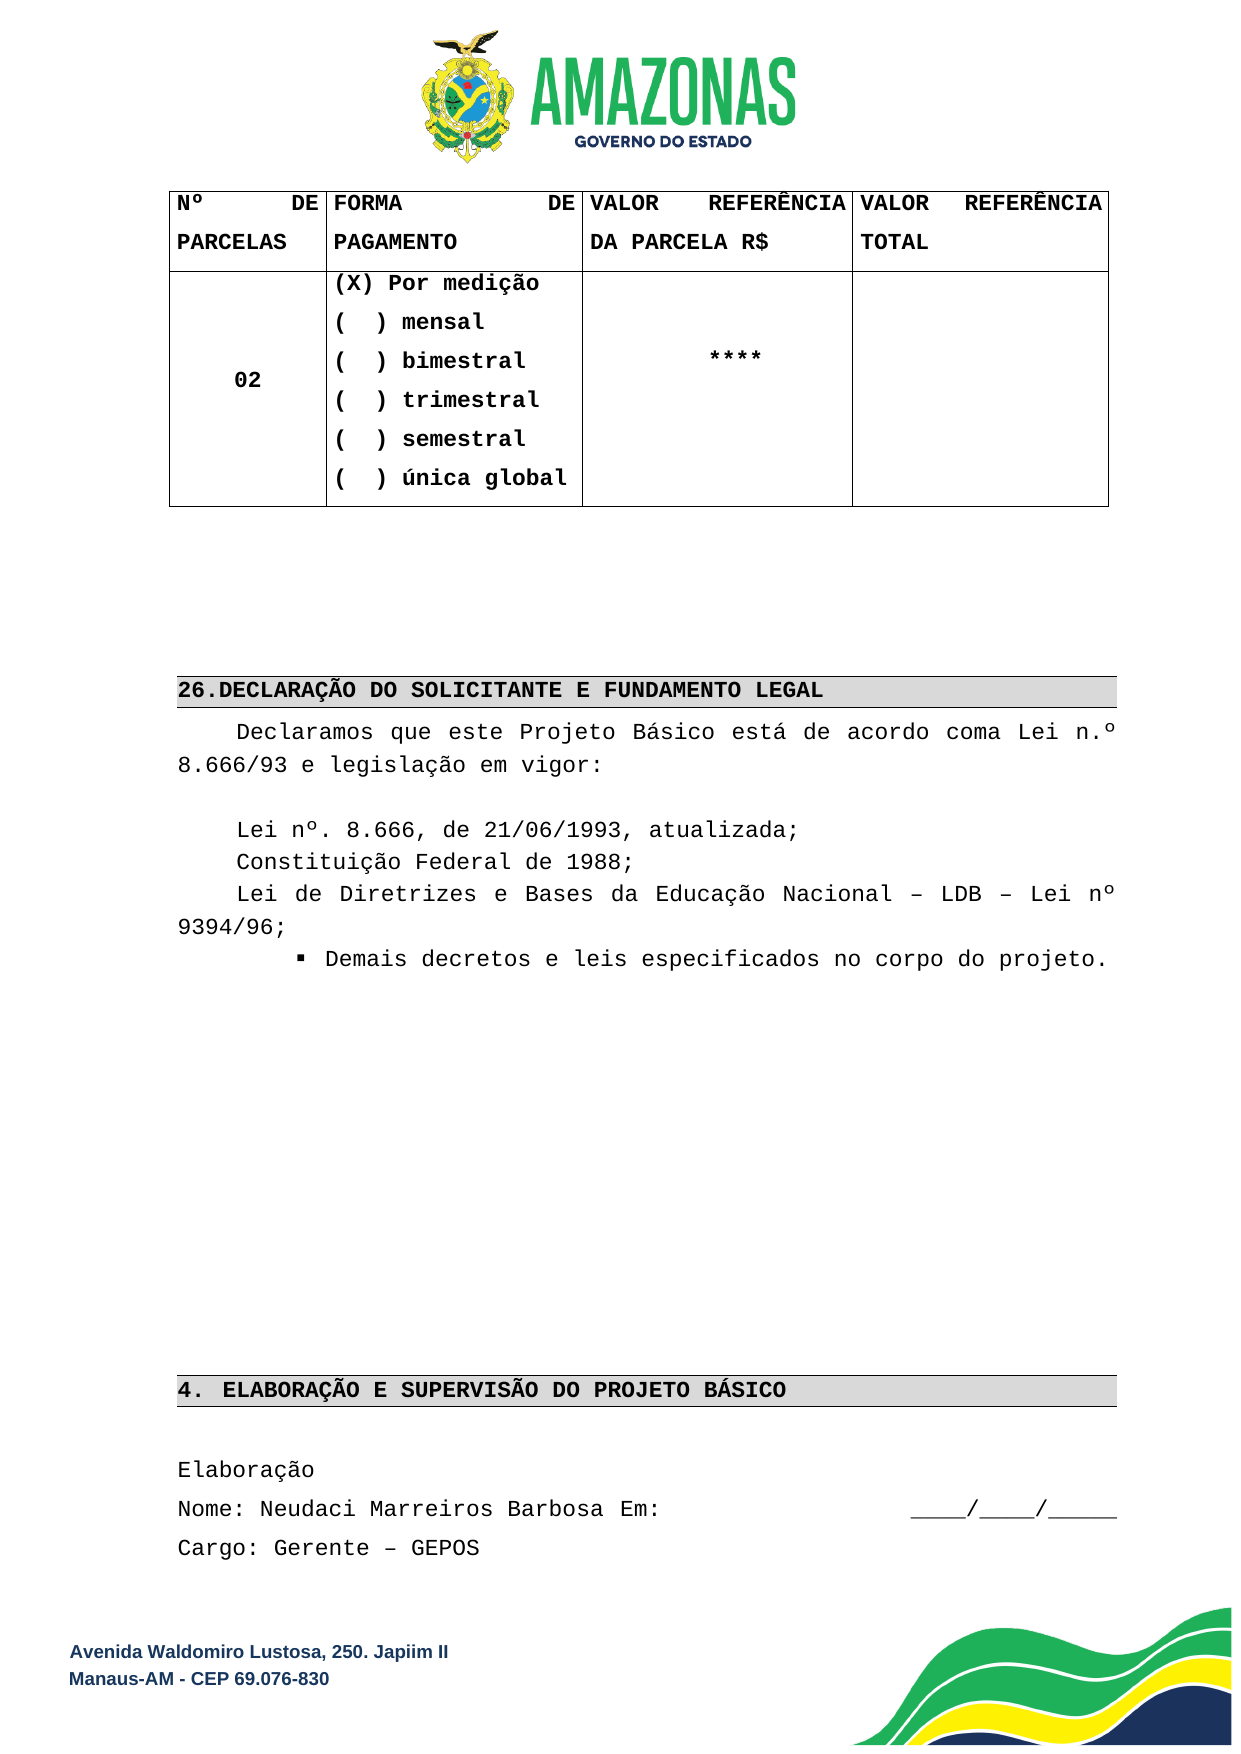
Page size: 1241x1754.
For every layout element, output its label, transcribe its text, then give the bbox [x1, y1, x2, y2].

text Constituição Federal de 1988; [177, 850, 1117, 876]
table_cell **** [583, 272, 852, 506]
text Elaboração [177, 1459, 1117, 1485]
text Declaramos que este Projeto Básico está de acordo coma Lei n.º 8.666/93 e legislação em vigor: [177, 721, 1117, 779]
text Lei nº. 8.666, de 21/06/1993, atualizada; [177, 818, 1117, 844]
picture [837, 1604, 1232, 1745]
table_cell [853, 272, 1108, 506]
table_header VALOR REFERÊNCIA DA PARCELA R$ [583, 192, 852, 271]
picture [421, 30, 796, 164]
table_cell (X) Por medição ( ) mensal ( ) bimestral ( ) trimestral ( ) semestral ( ) única global [327, 272, 582, 506]
text Nome: Neudaci Marreiros Barbosa Em: ____/____/_____ Cargo: Gerente – GEPOS [177, 1498, 1117, 1562]
table_cell 02 [170, 272, 326, 506]
text Lei de Diretrizes e Bases da Educação Nacional – LDB – Lei nº 9394/96; [177, 883, 1117, 941]
subtitle 26.DECLARAÇÃO DO SOLICITANTE E FUNDAMENTO LEGAL [177, 677, 1117, 707]
table_header VALOR REFERÊNCIA TOTAL [853, 192, 1108, 271]
list Demais decretos e leis especificados no corpo do projeto. [295, 947, 1117, 973]
table_header Nº DE PARCELAS [170, 192, 326, 271]
subtitle ELABORAÇÃO E SUPERVISÃO DO PROJETO BÁSICO [177, 1376, 1117, 1406]
table_header FORMA DE PAGAMENTO [327, 192, 582, 271]
